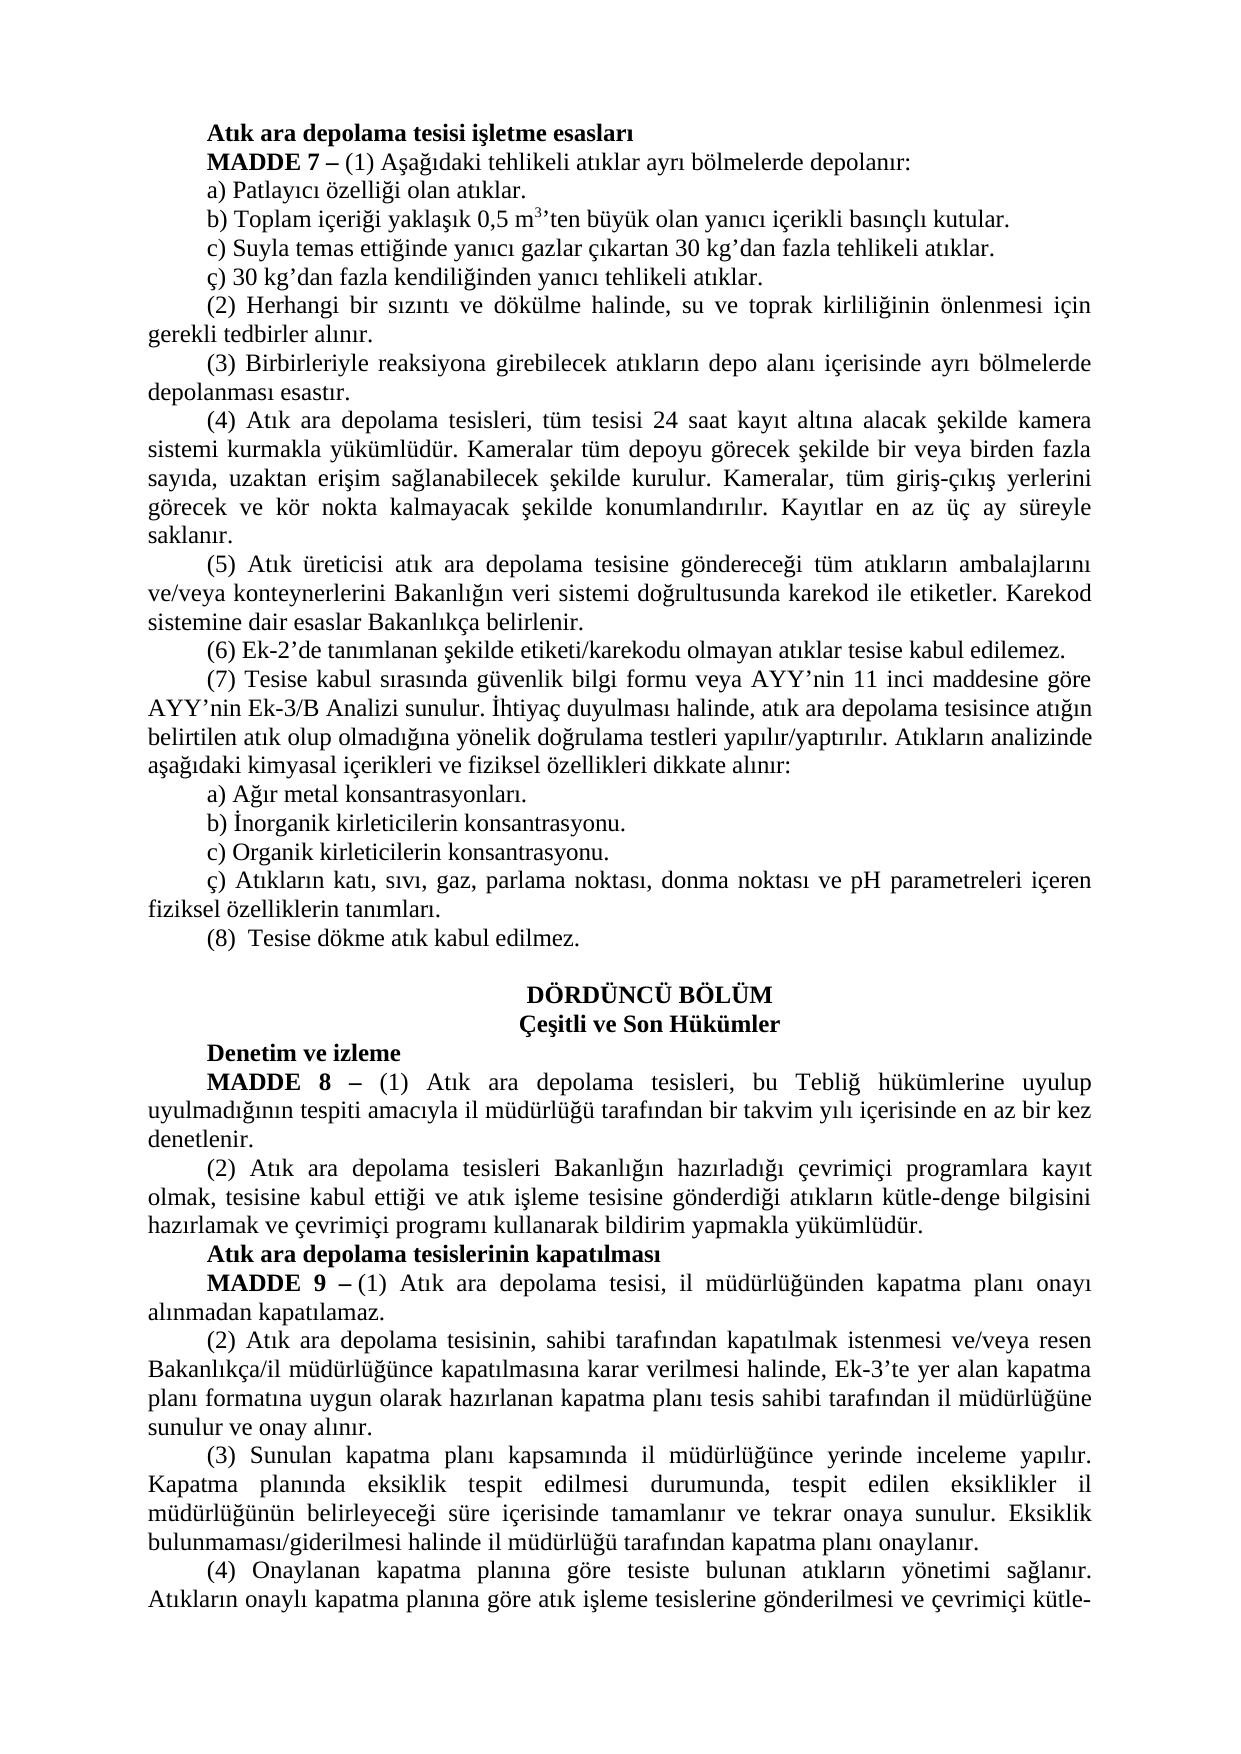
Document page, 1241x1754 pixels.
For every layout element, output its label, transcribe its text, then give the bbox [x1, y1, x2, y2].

text (3) Sunulan kapatma planı kapsamında il müdürlüğünce yerinde inceleme yapılır. Kapatma planında eksiklik tespit edilmesi durumunda, tespit edilen eksiklikler il müdürlüğünün belirleyeceği süre içerisinde tamamlanır ve tekrar onaya sunulur. Eksiklik bulunmaması/giderilmesi halinde il müdürlüğü tarafından kapatma planı onaylanır. [148, 1441, 1093, 1556]
text c) Suyla temas ettiğinde yanıcı gazlar çıkartan 30 kg’dan fazla tehlikeli atıklar. [148, 233, 1093, 262]
text MADDE 8 – (1) Atık ara depolama tesisleri, bu Tebliğ hükümlerine uyulup uyulmadığının tespiti amacıyla il müdürlüğü tarafından bir takvim yılı içerisinde en az bir kez denetlenir. [148, 1067, 1093, 1153]
text DÖRDÜNCÜ BÖLÜM [148, 981, 1093, 1009]
text (2) Atık ara depolama tesisleri Bakanlığın hazırladığı çevrimiçi programlara kayıt olmak, tesisine kabul ettiği ve atık işleme tesisine gönderdiği atıkların kütle-denge bilgisini hazırlamak ve çevrimiçi programı kullanarak bildirim yapmakla yükümlüdür. [148, 1153, 1093, 1239]
text a) Patlayıcı özelliği olan atıklar. [148, 176, 1093, 204]
text ç) 30 kg’dan fazla kendiliğinden yanıcı tehlikeli atıklar. [148, 262, 1093, 291]
text a) Ağır metal konsantrasyonları. [148, 779, 1093, 808]
text (4) Atık ara depolama tesisleri, tüm tesisi 24 saat kayıt altına alacak şekilde kamera sistemi kurmakla yükümlüdür. Kameralar tüm depoyu görecek şekilde bir veya birden fazla sayıda, uzaktan erişim sağlanabilecek şekilde kurulur. Kameralar, tüm giriş-çıkış yerlerini görecek ve kör nokta kalmayacak şekilde konumlandırılır. Kayıtlar en az üç ay süreyle saklanır. [148, 406, 1093, 549]
text Çeşitli ve Son Hükümler [148, 1009, 1093, 1038]
text Denetim ve izleme [148, 1038, 1093, 1067]
text b) Toplam içeriği yaklaşık 0,5 m3’ten büyük olan yanıcı içerikli basınçlı kutular. [148, 204, 1093, 233]
text c) Organik kirleticilerin konsantrasyonu. [148, 837, 1093, 866]
text ç) Atıkların katı, sıvı, gaz, parlama noktası, donma noktası ve pH parametreleri içeren fiziksel özelliklerin tanımları. [148, 866, 1093, 923]
text (7) Tesise kabul sırasında güvenlik bilgi formu veya AYY’nin 11 inci maddesine göre AYY’nin Ek-3/B Analizi sunulur. İhtiyaç duyulması halinde, atık ara depolama tesisince atığın belirtilen atık olup olmadığına yönelik doğrulama testleri yapılır/yaptırılır. Atıkların analizinde aşağıdaki kimyasal içerikleri ve fiziksel özellikleri dikkate alınır: [148, 664, 1093, 779]
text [148, 1556, 1093, 1613]
text MADDE 7 – (1) Aşağıdaki tehlikeli atıklar ayrı bölmelerde depolanır: [148, 147, 1093, 176]
text Atık ara depolama tesislerinin kapatılması [148, 1239, 1093, 1268]
text (6) Ek-2’de tanımlanan şekilde etiketi/karekodu olmayan atıklar tesise kabul edilemez. [148, 636, 1093, 664]
text (2) Atık ara depolama tesisinin, sahibi tarafından kapatılmak istenmesi ve/veya resen Bakanlıkça/il müdürlüğünce kapatılmasına karar verilmesi halinde, Ek-3’te yer alan kapatma planı formatına uygun olarak hazırlanan kapatma planı tesis sahibi tarafından il müdürlüğüne sunulur ve onay alınır. [148, 1326, 1093, 1441]
text b) İnorganik kirleticilerin konsantrasyonu. [148, 808, 1093, 837]
text (5) Atık üreticisi atık ara depolama tesisine göndereceği tüm atıkların ambalajlarını ve/veya konteynerlerini Bakanlığın veri sistemi doğrultusunda karekod ile etiketler. Karekod sistemine dair esaslar Bakanlıkça belirlenir. [148, 549, 1093, 636]
text MADDE 9 – (1) Atık ara depolama tesisi, il müdürlüğünden kapatma planı onayı alınmadan kapatılamaz. [148, 1268, 1093, 1326]
text (8) Tesise dökme atık kabul edilmez. [148, 923, 1093, 952]
text Atık ara depolama tesisi işletme esasları [148, 118, 1093, 147]
text (2) Herhangi bir sızıntı ve dökülme halinde, su ve toprak kirliliğinin önlenmesi için gerekli tedbirler alınır. [148, 291, 1093, 348]
text (3) Birbirleriyle reaksiyona girebilecek atıkların depo alanı içerisinde ayrı bölmelerde depolanması esastır. [148, 348, 1093, 406]
